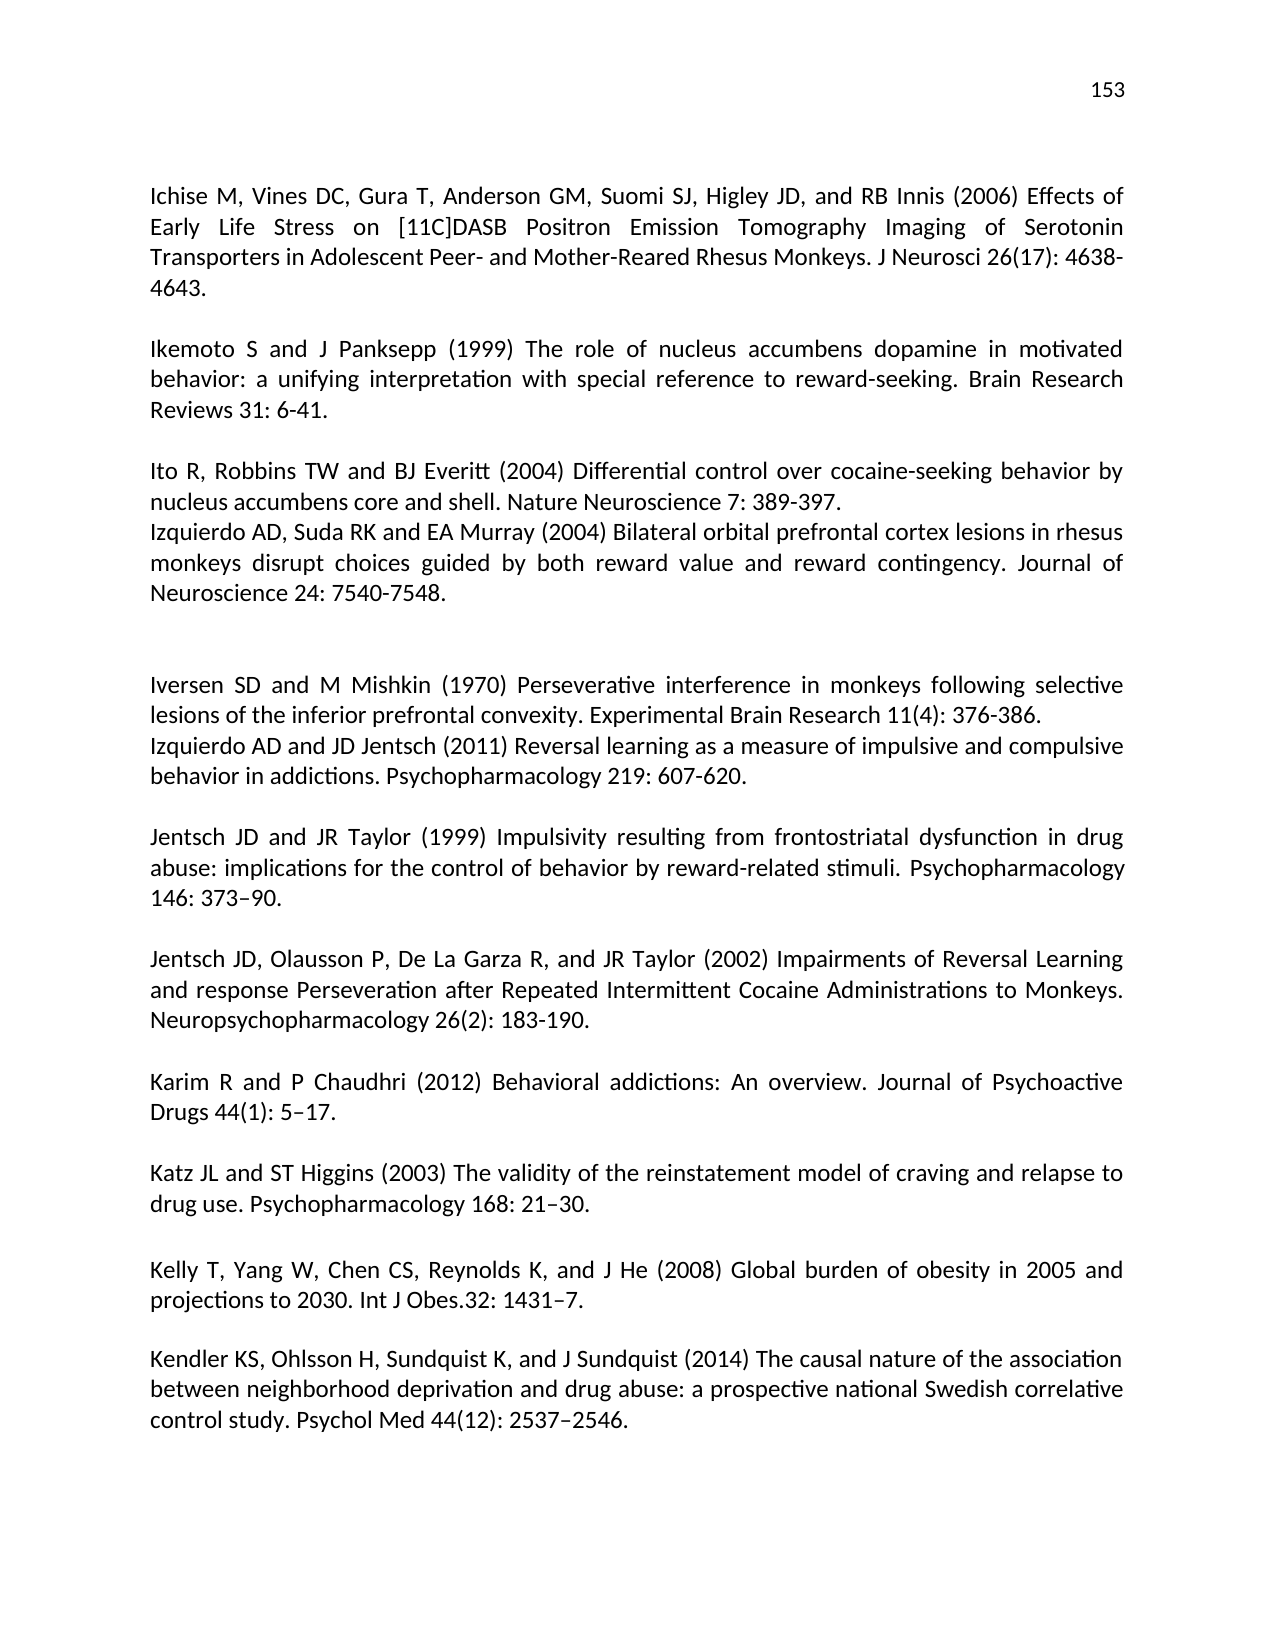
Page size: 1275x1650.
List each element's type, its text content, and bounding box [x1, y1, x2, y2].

text Ikemoto S and J Panksepp (1999) The role of nucleus accumbens dopamine in motivated behavior: a unifying interpretation with special reference to reward-seeking. Brain Research Reviews 31: 6-41. [150, 333, 1125, 425]
text Izquierdo AD, Suda RK and EA Murray (2004) Bilateral orbital prefrontal cortex lesions in rhesus monkeys disrupt choices guided by both reward value and reward contingency. Journal of Neuroscience 24: 7540-7548. [150, 516, 1125, 608]
text Ito R, Robbins TW and BJ Everitt (2004) Differential control over cocaine-seeking behavior by nucleus accumbens core and shell. Nature Neuroscience 7: 389-397. [150, 455, 1125, 516]
text Kelly T, Yang W, Chen CS, Reynolds K, and J He (2008) Global burden of obesity in 2005 and projections to 2030. Int J Obes.32: 1431–7. [150, 1254, 1125, 1315]
text Katz JL and ST Higgins (2003) The validity of the reinstatement model of craving and relapse to drug use. Psychopharmacology 168: 21–30. [150, 1157, 1125, 1218]
text Jentsch JD and JR Taylor (1999) Impulsivity resulting from frontostriatal dysfunction in drug abuse: implications for the control of behavior by reward-related stimuli. Psychopharmacology 146: 373–90. [150, 821, 1125, 913]
text Iversen SD and M Mishkin (1970) Perseverative interference in monkeys following selective lesions of the inferior prefrontal convexity. Experimental Brain Research 11(4): 376-386. [150, 669, 1125, 730]
text Izquierdo AD and JD Jentsch (2011) Reversal learning as a measure of impulsive and compulsive behavior in addictions. Psychopharmacology 219: 607-620. [150, 730, 1125, 791]
text Ichise M, Vines DC, Gura T, Anderson GM, Suomi SJ, Higley JD, and RB Innis (2006) Effects of Early Life Stress on [11C]DASB Positron Emission Tomography Imaging of Serotonin Transporters in Adolescent Peer- and Mother-Reared Rhesus Monkeys. J Neurosci 26(17): 4638-4643. [150, 181, 1125, 303]
text Karim R and P Chaudhri (2012) Behavioral addictions: An overview. Journal of Psychoactive Drugs 44(1): 5–17. [150, 1066, 1125, 1127]
text Jentsch JD, Olausson P, De La Garza R, and JR Taylor (2002) Impairments of Reversal Learning and response Perseveration after Repeated Intermittent Cocaine Administrations to Monkeys. Neuropsychopharmacology 26(2): 183-190. [150, 943, 1125, 1035]
text Kendler KS, Ohlsson H, Sundquist K, and J Sundquist (2014) The causal nature of the association between neighborhood deprivation and drug abuse: a prospective national Swedish correlative control study. Psychol Med 44(12): 2537–2546. [150, 1343, 1125, 1434]
